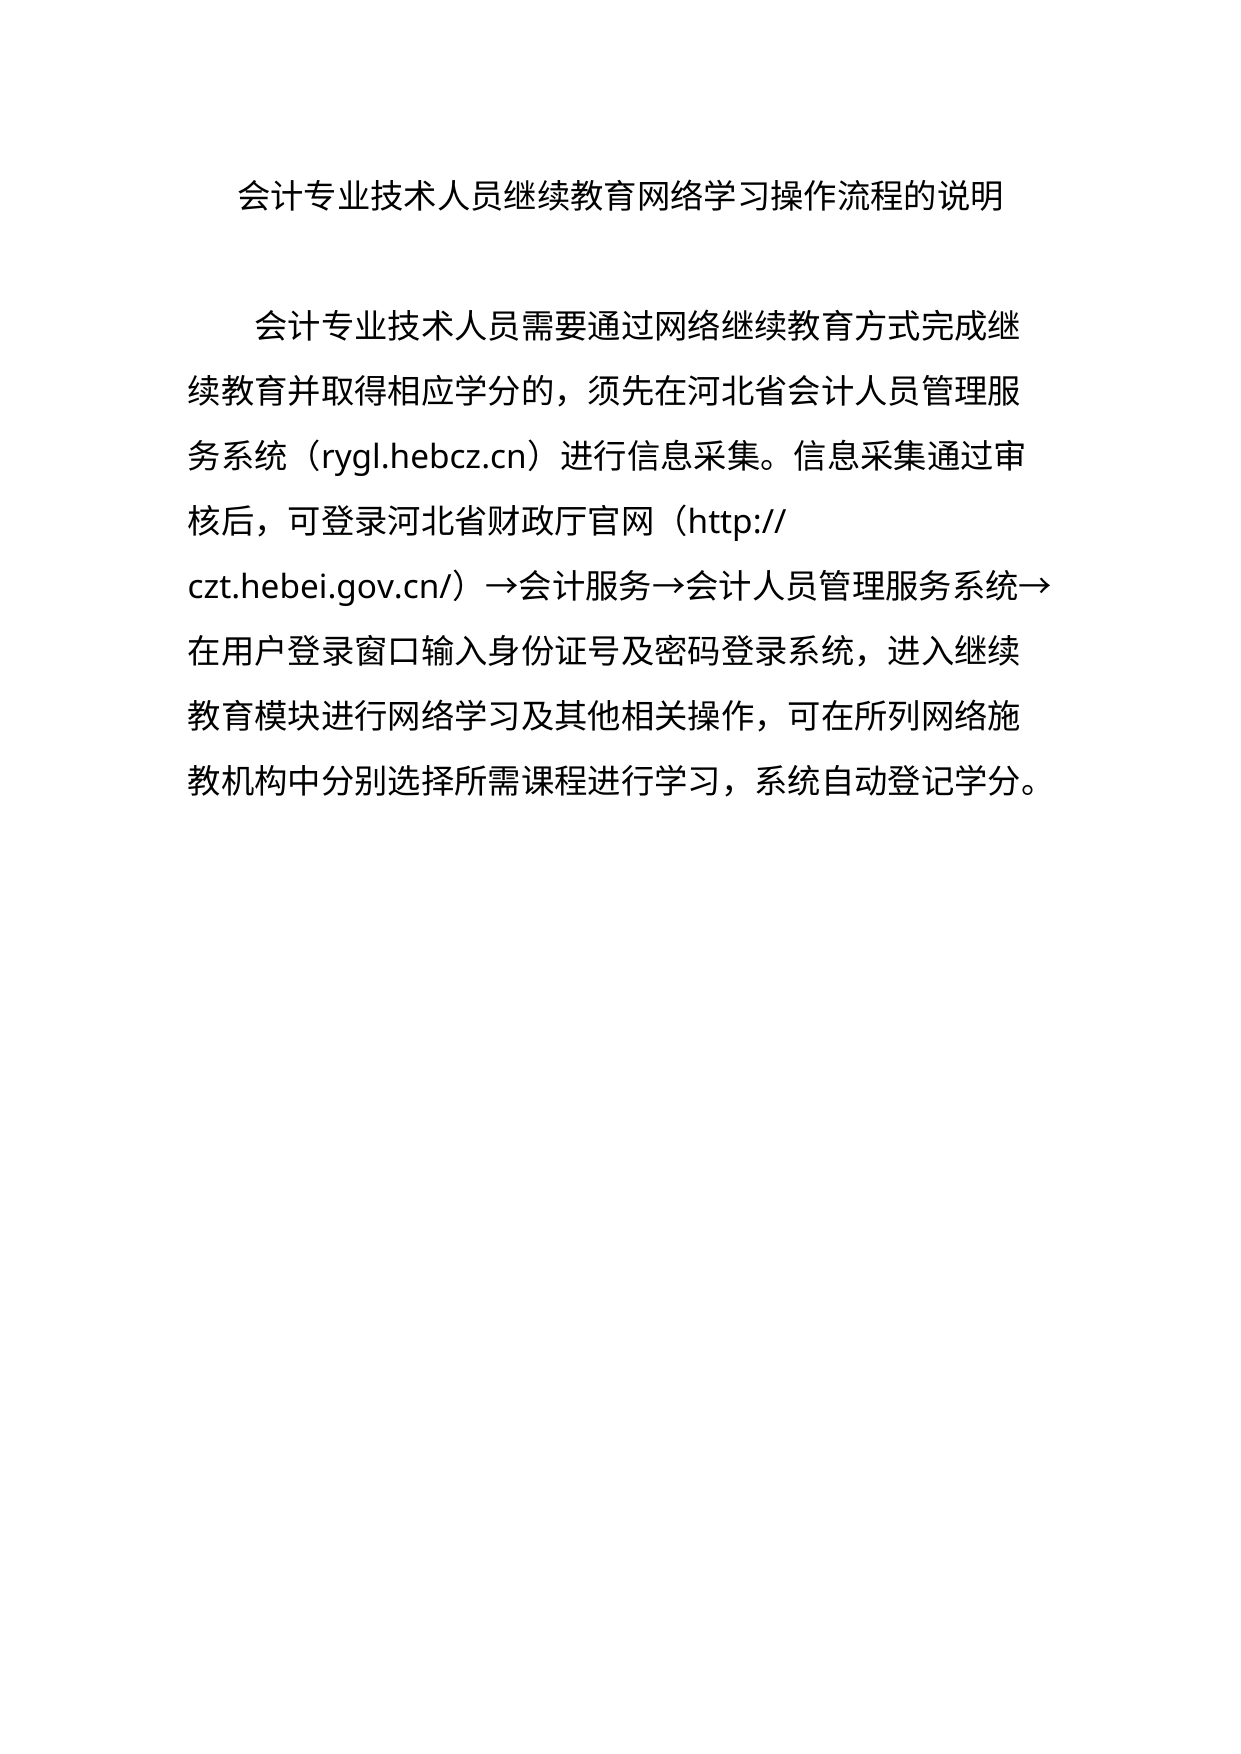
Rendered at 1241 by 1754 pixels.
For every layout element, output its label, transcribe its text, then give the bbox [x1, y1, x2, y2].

text 会计专业技术人员需要通过网络继续教育方式完成继续教育并取得相应学分的，须先在河北省会计人员管理服务系统（rygl.hebcz.cn）进行信息采集。信息采集通过审核后，可登录河北省财政厅官网（http://czt.hebei.gov.cn/）→会计服务→会计人员管理服务系统→在用户登录窗口输入身份证号及密码登录系统，进入继续教育模块进行网络学习及其他相关操作，可在所列网络施教机构中分别选择所需课程进行学习，系统自动登记学分。 [187, 292, 1053, 812]
text 会计专业技术人员继续教育网络学习操作流程的说明 [187, 162, 1053, 227]
